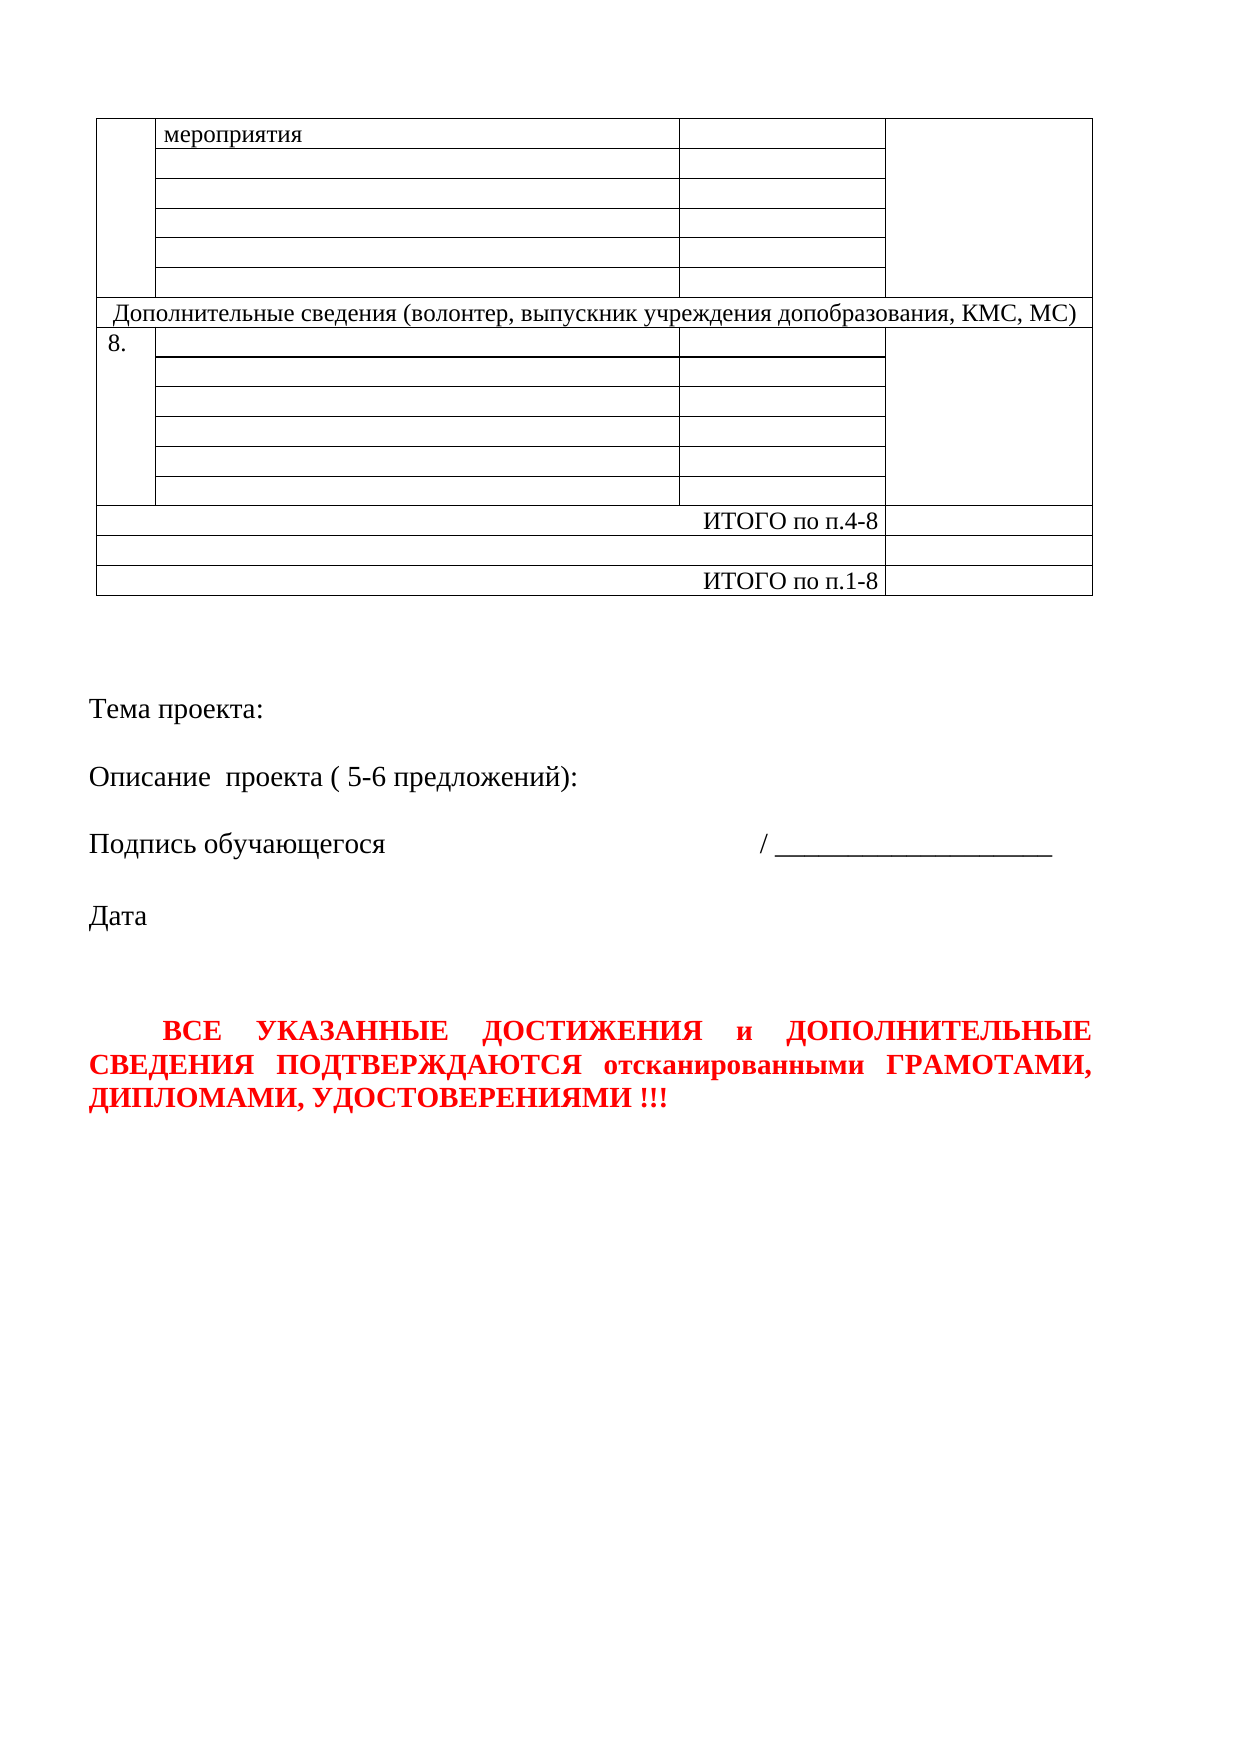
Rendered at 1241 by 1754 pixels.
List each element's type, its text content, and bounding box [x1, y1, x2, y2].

table_cell [886, 536, 1092, 565]
table_cell [680, 358, 885, 386]
table_cell [156, 209, 679, 237]
table_cell [97, 536, 885, 565]
table_cell [886, 119, 1092, 297]
table_cell [680, 179, 885, 207]
table_cell [680, 209, 885, 237]
table_cell ИТОГО по п.4-8 [97, 506, 885, 535]
text Описание проекта ( 5-6 предложений): [88, 759, 1093, 792]
table_cell [886, 566, 1092, 595]
table_cell ИТОГО по п.1-8 [97, 566, 885, 595]
table_cell [680, 268, 885, 297]
table_cell [156, 477, 679, 505]
table_cell [156, 149, 679, 178]
table_cell 7. [97, 119, 155, 297]
text Тема проекта: [88, 692, 1093, 725]
table_cell [156, 268, 679, 297]
table_cell [680, 477, 885, 505]
table_cell [680, 119, 885, 148]
table_cell 8. [97, 328, 155, 505]
text Дата [88, 898, 1093, 931]
text Подпись обучающегося / ___________________ [88, 826, 1093, 859]
table_cell [680, 387, 885, 416]
table_cell [156, 387, 679, 416]
table_cell [156, 447, 679, 476]
table_cell [156, 238, 679, 267]
table_cell [886, 328, 1092, 505]
table_cell [680, 238, 885, 267]
table_cell [680, 447, 885, 476]
table_cell [680, 149, 885, 178]
text ВСЕ УКАЗАННЫЕ ДОСТИЖЕНИЯ и ДОПОЛНИТЕЛЬНЫЕ СВЕДЕНИЯ ПОДТВЕРЖДАЮТСЯ отсканированными ГРАМОТАМИ, ДИПЛОМАМИ, УДОСТОВЕРЕНИЯМИ !!! [88, 1013, 1093, 1114]
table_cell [156, 119, 679, 148]
table_cell [156, 417, 679, 446]
table_cell Дополнительные сведения (волонтер, выпускник учреждения допобразования, КМС, МС) [97, 298, 1092, 327]
table_cell [680, 328, 885, 356]
table_cell [156, 179, 679, 207]
table_cell [156, 358, 679, 386]
table_cell [680, 417, 885, 446]
table_cell [156, 328, 679, 356]
table_cell [886, 506, 1092, 535]
